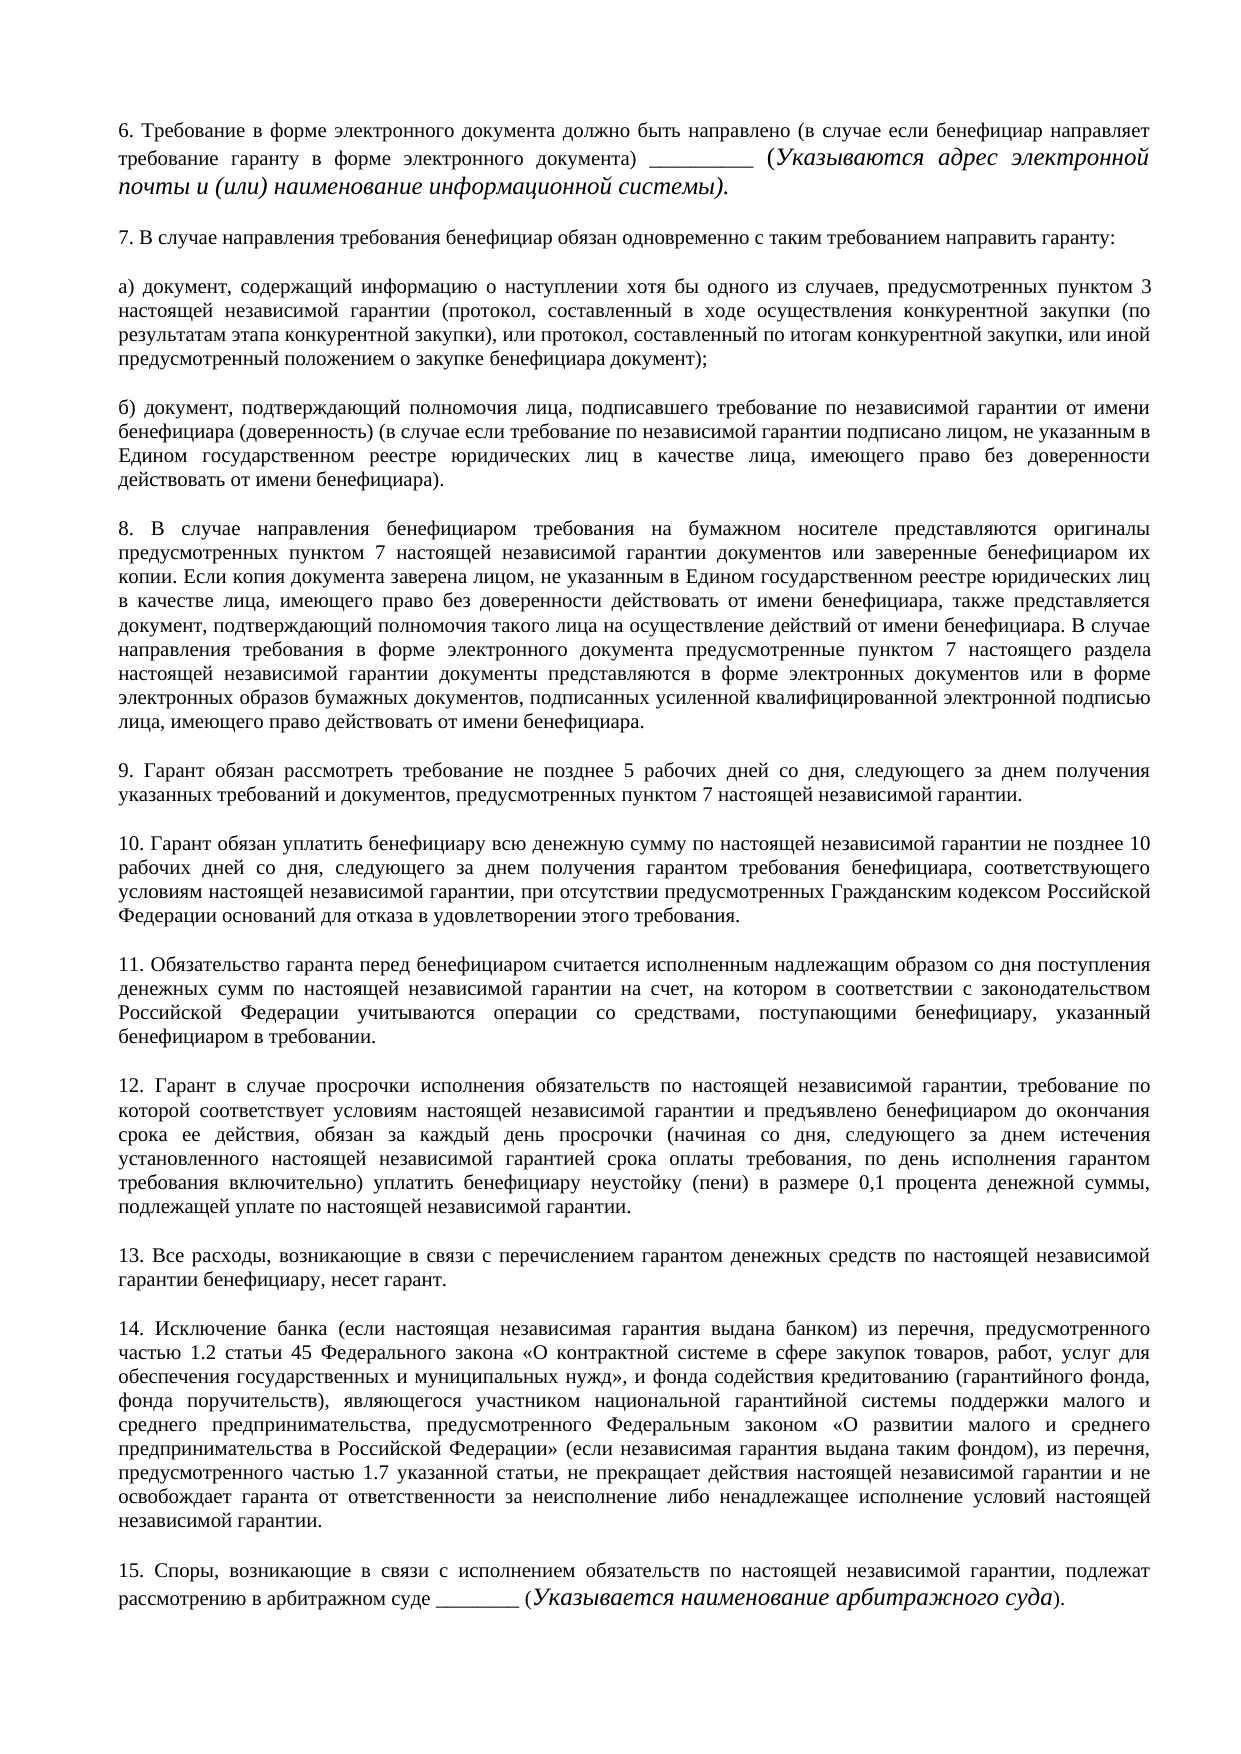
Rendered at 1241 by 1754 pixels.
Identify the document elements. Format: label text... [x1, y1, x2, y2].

text б) документ, подтверждающий полномочия лица, подписавшего требование по независимой гарантии от имени бенефициара (доверенность) (в случае если требование по независимой гарантии подписано лицом, не указанным в Едином государственном реестре юридических лиц в качестве лица, имеющего право без доверенности действовать от имени бенефициара). [118, 395, 1152, 491]
text 13. Все расходы, возникающие в связи с перечислением гарантом денежных средств по настоящей независимой гарантии бенефициару, несет гарант. [118, 1243, 1152, 1291]
text 7. В случае направления требования бенефициар обязан одновременно с таким требованием направить гаранту: [118, 225, 1152, 249]
text 15. Споры, возникающие в связи с исполнением обязательств по настоящей независимой гарантии, подлежат рассмотрению в арбитражном суде ________ (Указывается наименование арбитражного суда). [118, 1557, 1152, 1610]
text 9. Гарант обязан рассмотреть требование не позднее 5 рабочих дней со дня, следующего за днем получения указанных требований и документов, предусмотренных пунктом 7 настоящей независимой гарантии. [118, 758, 1152, 806]
text 12. Гарант в случае просрочки исполнения обязательств по настоящей независимой гарантии, требование по которой соответствует условиям настоящей независимой гарантии и предъявлено бенефициаром до окончания срока ее действия, обязан за каждый день просрочки (начиная со дня, следующего за днем истечения установленного настоящей независимой гарантией срока оплаты требования, по день исполнения гарантом требования включительно) уплатить бенефициару неустойку (пени) в размере 0,1 процента денежной суммы, подлежащей уплате по настоящей независимой гарантии. [118, 1073, 1152, 1218]
text 10. Гарант обязан уплатить бенефициару всю денежную сумму по настоящей независимой гарантии не позднее 10 рабочих дней со дня, следующего за днем получения гарантом требования бенефициара, соответствующего условиям настоящей независимой гарантии, при отсутствии предусмотренных Гражданским кодексом Российской Федерации оснований для отказа в удовлетворении этого требования. [118, 831, 1152, 927]
text 11. Обязательство гаранта перед бенефициаром считается исполненным надлежащим образом со дня поступления денежных сумм по настоящей независимой гарантии на счет, на котором в соответствии с законодательством Российской Федерации учитываются операции со средствами, поступающими бенефициару, указанный бенефициаром в требовании. [118, 952, 1152, 1048]
text 6. Требование в форме электронного документа должно быть направлено (в случае если бенефициар направляет требование гаранту в форме электронного документа) __________ (Указываются адрес электронной почты и (или) наименование информационной системы). [118, 118, 1152, 200]
text 14. Исключение банка (если настоящая независимая гарантия выдана банком) из перечня, предусмотренного частью 1.2 статьи 45 Федерального закона «О контрактной системе в сфере закупок товаров, работ, услуг для обеспечения государственных и муниципальных нужд», и фонда содействия кредитованию (гарантийного фонда, фонда поручительств), являющегося участником национальной гарантийной системы поддержки малого и среднего предпринимательства, предусмотренного Федеральным законом «О развитии малого и среднего предпринимательства в Российской Федерации» (если независимая гарантия выдана таким фондом), из перечня, предусмотренного частью 1.7 указанной статьи, не прекращает действия настоящей независимой гарантии и не освобождает гаранта от ответственности за неисполнение либо ненадлежащее исполнение условий настоящей независимой гарантии. [118, 1316, 1152, 1532]
text 8. В случае направления бенефициаром требования на бумажном носителе представляются оригиналы предусмотренных пунктом 7 настоящей независимой гарантии документов или заверенные бенефициаром их копии. Если копия документа заверена лицом, не указанным в Едином государственном реестре юридических лиц в качестве лица, имеющего право без доверенности действовать от имени бенефициара, также представляется документ, подтверждающий полномочия такого лица на осуществление действий от имени бенефициара. В случае направления требования в форме электронного документа предусмотренные пунктом 7 настоящего раздела настоящей независимой гарантии документы представляются в форме электронных документов или в форме электронных образов бумажных документов, подписанных усиленной квалифицированной электронной подписью лица, имеющего право действовать от имени бенефициара. [118, 516, 1152, 733]
text а) документ, содержащий информацию о наступлении хотя бы одного из случаев, предусмотренных пунктом 3 настоящей независимой гарантии (протокол, составленный в ходе осуществления конкурентной закупки (по результатам этапа конкурентной закупки), или протокол, составленный по итогам конкурентной закупки, или иной предусмотренный положением о закупке бенефициара документ); [118, 274, 1152, 370]
